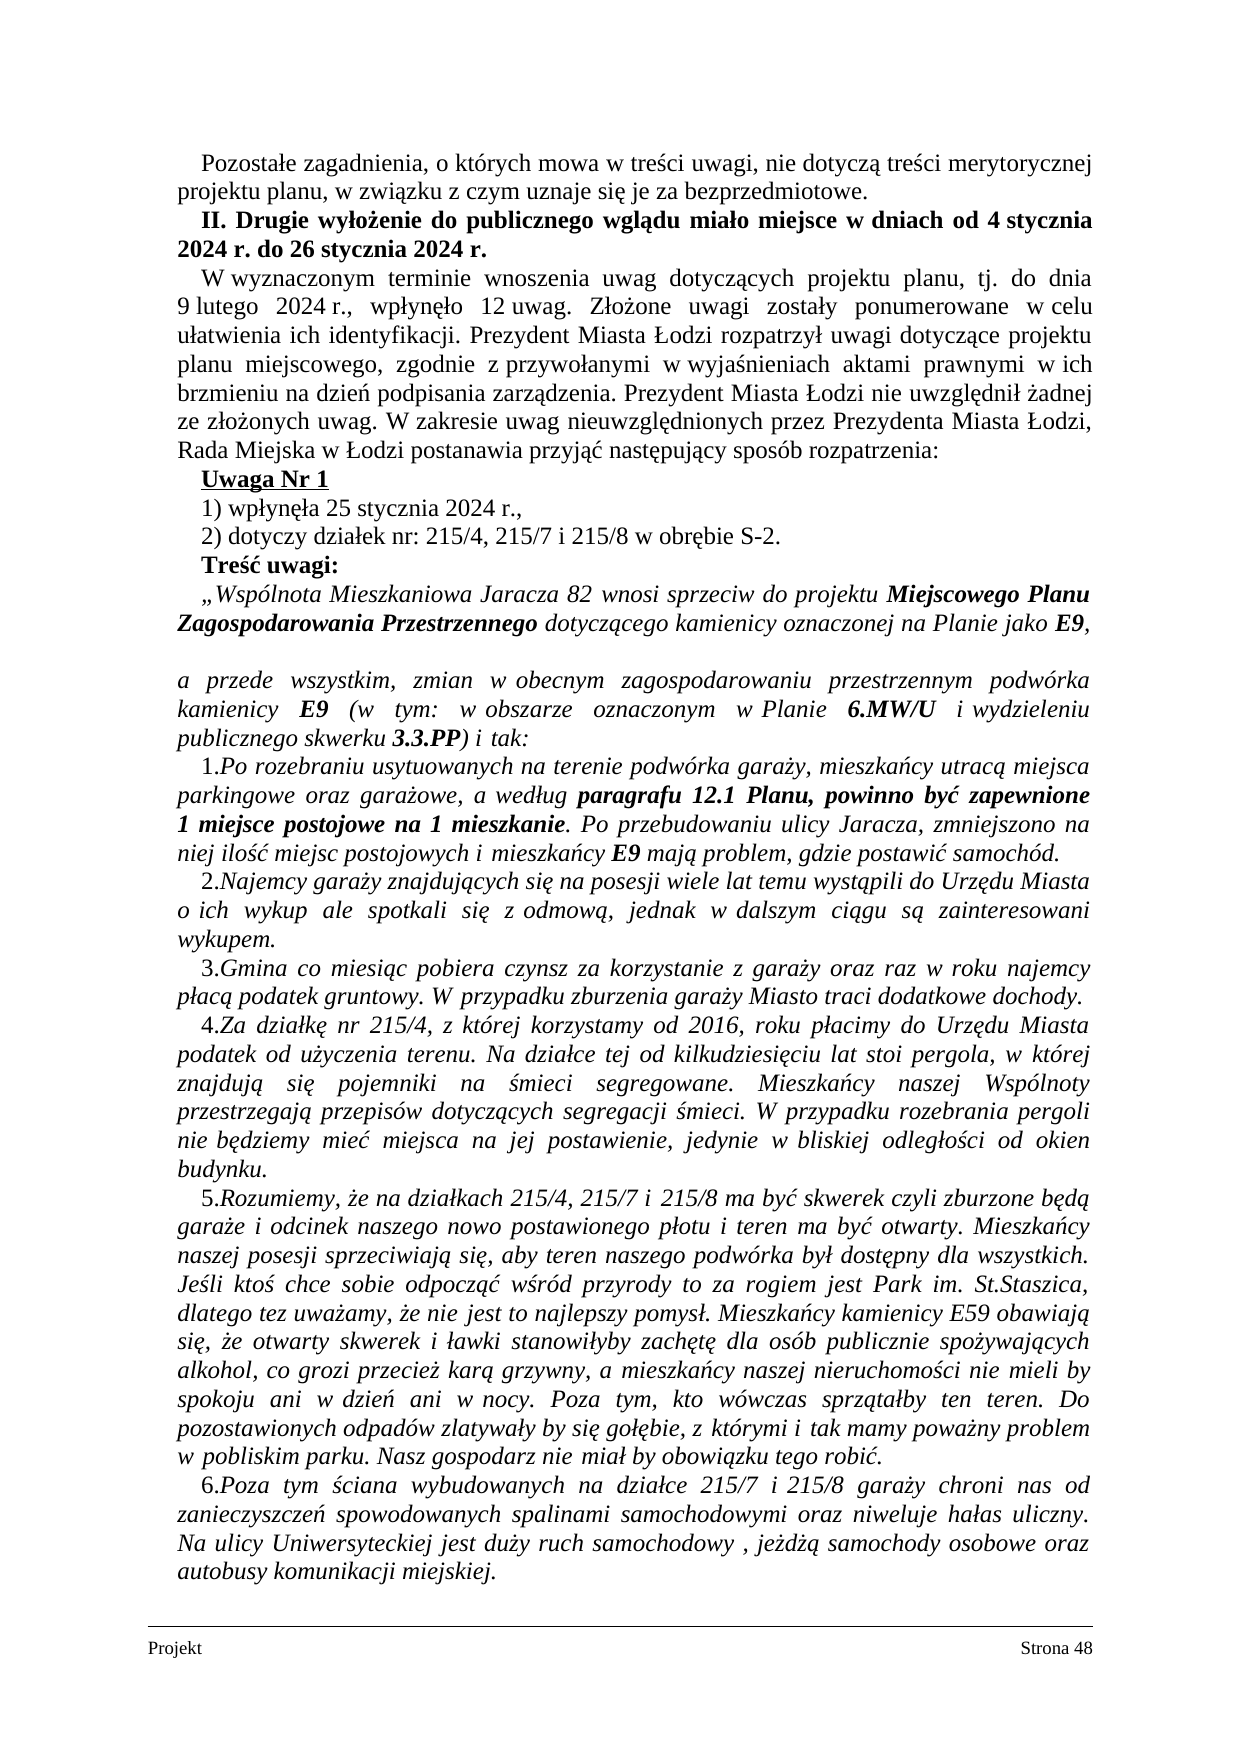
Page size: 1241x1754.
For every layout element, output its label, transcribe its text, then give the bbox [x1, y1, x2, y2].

text 3.Gmina co miesiąc pobiera czynsz za korzystanie z garaży oraz raz w roku najemcy płacą podatek gruntowy. W przypadku zburzenia garaży Miasto traci dodatkowe dochody. [177, 953, 1093, 1010]
text 5.Rozumiemy, że na działkach 215/4, 215/7 i 215/8 ma być skwerek czyli zburzone będą garaże i odcinek naszego nowo postawionego płotu i teren ma być otwarty. Mieszkańcy naszej posesji sprzeciwiają się, aby teren naszego podwórka był dostępny dla wszystkich. Jeśli ktoś chce sobie odpocząć wśród przyrody to za rogiem jest Park im. St.Staszica, dlatego tez uważamy, że nie jest to najlepszy pomysł. Mieszkańcy kamienicy E59 obawiają się, że otwarty skwerek i ławki stanowiłyby zachętę dla osób publicznie spożywających alkohol, co grozi przecież karą grzywny, a mieszkańcy naszej nieruchomości nie mieli by spokoju ani w dzień ani w nocy. Poza tym, kto wówczas sprzątałby ten teren. Do pozostawionych odpadów zlatywały by się gołębie, z którymi i tak mamy poważny problem w pobliskim parku. Nasz gospodarz nie miał by obowiązku tego robić. [177, 1183, 1093, 1470]
text Pozostałe zagadnienia, o których mowa w treści uwagi, nie dotyczą treści merytorycznej projektu planu, w związku z czym uznaje się je za bezprzedmiotowe. [177, 148, 1093, 205]
text II. Drugie wyłożenie do publicznego wglądu miało miejsce w dniach od 4 stycznia 2024 r. do 26 stycznia 2024 r. [177, 205, 1093, 263]
text 1) wpłynęła 25 stycznia 2024 r., [177, 493, 1093, 521]
text 2) dotyczy działek nr: 215/4, 215/7 i 215/8 w obrębie S-2. [177, 521, 1093, 550]
text 2.Najemcy garaży znajdujących się na posesji wiele lat temu wystąpili do Urzędu Miasta o ich wykup ale spotkali się z odmową, jednak w dalszym ciągu są zainteresowani wykupem. [177, 866, 1093, 953]
text Uwaga Nr 1 [177, 464, 1093, 493]
text 1.Po rozebraniu usytuowanych na terenie podwórka garaży, mieszkańcy utracą miejsca parkingowe oraz garażowe, a według paragrafu 12.1 Planu, powinno być zapewnione 1 miejsce postojowe na 1 mieszkanie. Po przebudowaniu ulicy Jaracza, zmniejszono na niej ilość miejsc postojowych i mieszkańcy E9 mają problem, gdzie postawić samochód. [177, 751, 1093, 866]
text Treść uwagi: [177, 550, 1093, 579]
text 6.Poza tym ściana wybudowanych na działce 215/7 i 215/8 garaży chroni nas od zanieczyszczeń spowodowanych spalinami samochodowymi oraz niweluje hałas uliczny. Na ulicy Uniwersyteckiej jest duży ruch samochodowy , jeżdżą samochody osobowe oraz autobusy komunikacji miejskiej. [177, 1470, 1093, 1585]
text W wyznaczonym terminie wnoszenia uwag dotyczących projektu planu, tj. do dnia 9 lutego 2024 r., wpłynęło 12 uwag. Złożone uwagi zostały ponumerowane w celu ułatwienia ich identyfikacji. Prezydent Miasta Łodzi rozpatrzył uwagi dotyczące projektu planu miejscowego, zgodnie z przywołanymi w wyjaśnieniach aktami prawnymi w ich brzmieniu na dzień podpisania zarządzenia. Prezydent Miasta Łodzi nie uwzględnił żadnej ze złożonych uwag. W zakresie uwag nieuwzględnionych przez Prezydenta Miasta Łodzi, Rada Miejska w Łodzi postanawia przyjąć następujący sposób rozpatrzenia: [177, 263, 1093, 464]
text „Wspólnota Mieszkaniowa Jaracza 82 wnosi sprzeciw do projektu Miejscowego Planu Zagospodarowania Przestrzennego dotyczącego kamienicy oznaczonej na Planie jako E9, a przede wszystkim, zmian w obecnym zagospodarowaniu przestrzennym podwórka kamienicy E9 (w tym: w obszarze oznaczonym w Planie 6.MW/U i wydzieleniu publicznego skwerku 3.3.PP) i tak: [177, 579, 1093, 751]
text 4.Za działkę nr 215/4, z której korzystamy od 2016, roku płacimy do Urzędu Miasta podatek od użyczenia terenu. Na działce tej od kilkudziesięciu lat stoi pergola, w której znajdują się pojemniki na śmieci segregowane. Mieszkańcy naszej Wspólnoty przestrzegają przepisów dotyczących segregacji śmieci. W przypadku rozebrania pergoli nie będziemy mieć miejsca na jej postawienie, jedynie w bliskiej odległości od okien budynku. [177, 1010, 1093, 1183]
